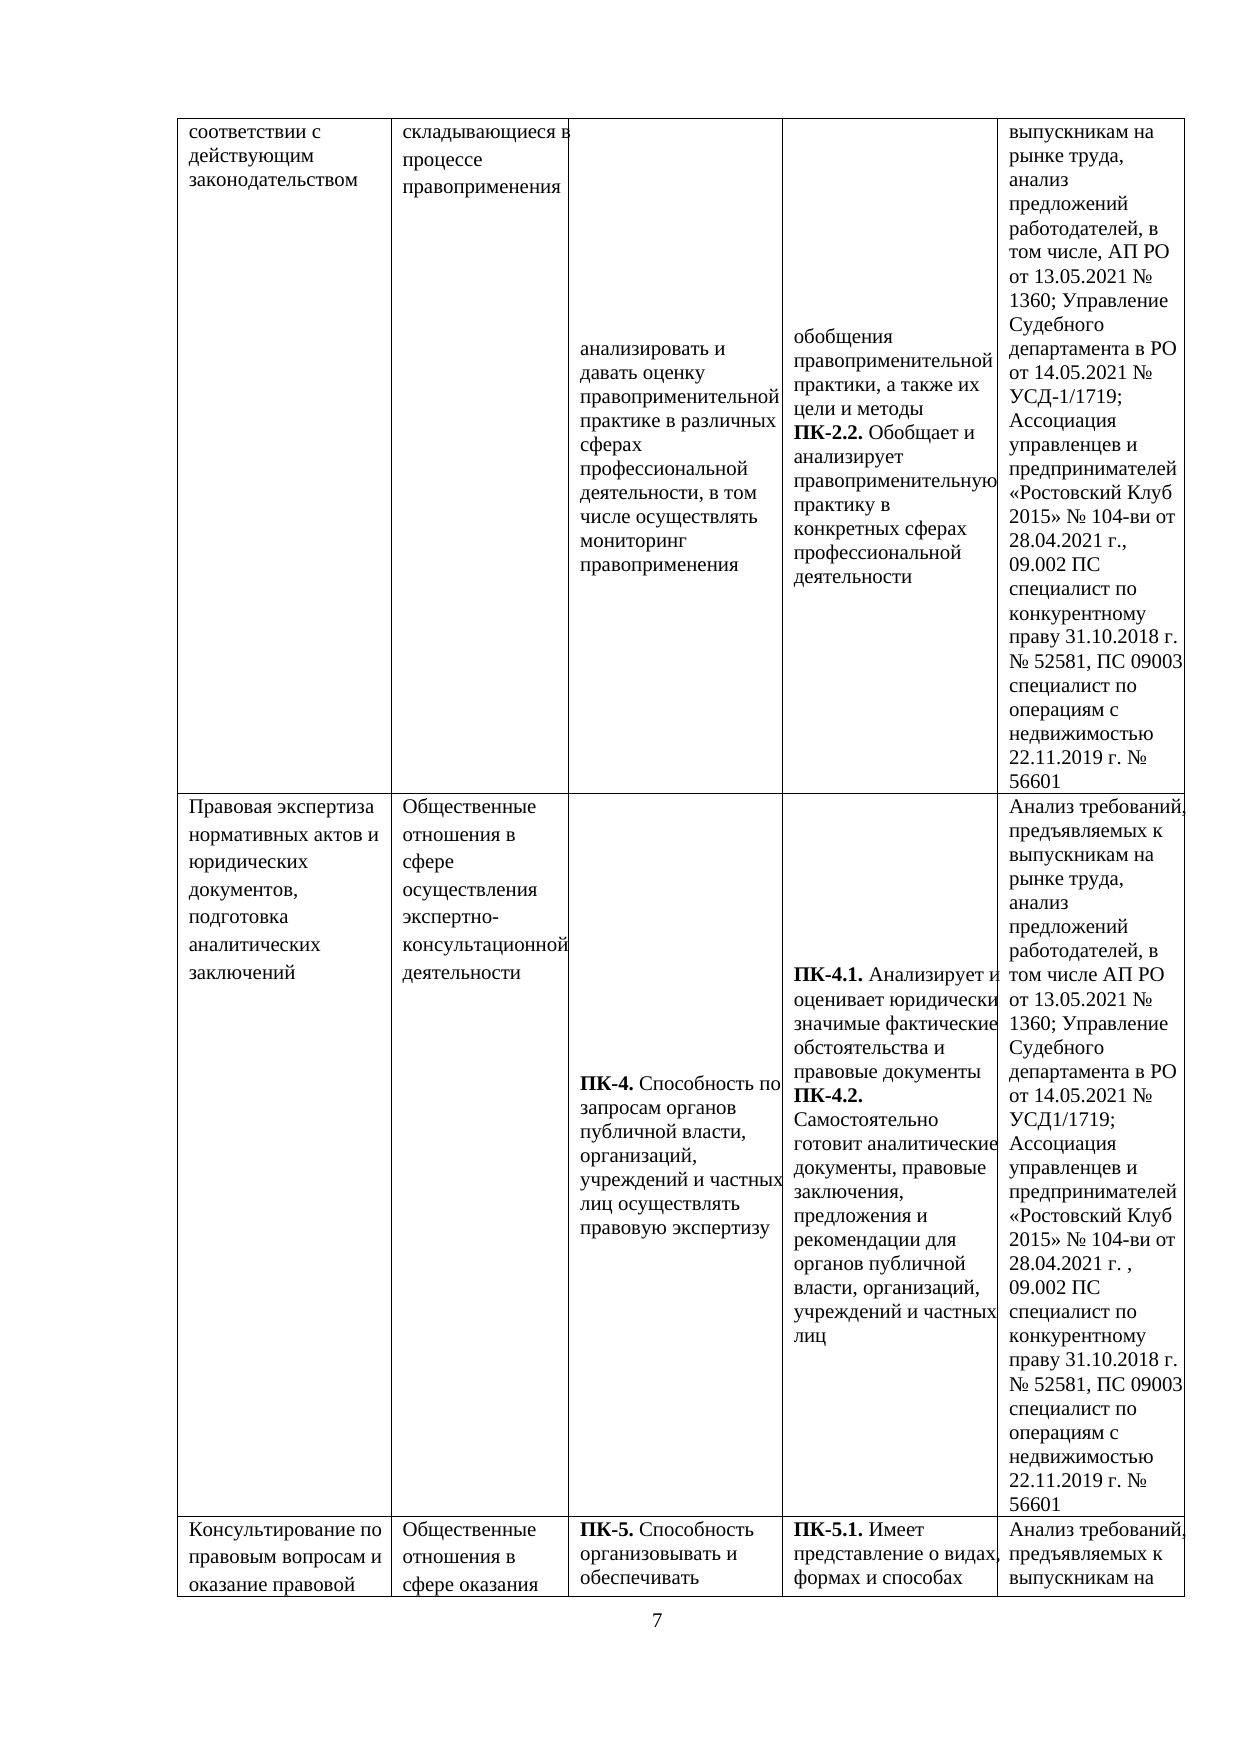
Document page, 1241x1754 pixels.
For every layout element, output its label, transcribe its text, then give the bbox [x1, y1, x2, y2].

table_cell Общественные отношения, складывающиеся в процессе правоприменения [392, 119, 568, 793]
table_cell Общественные отношения в сфере осуществления экспертно-консультационной деятельности [392, 794, 568, 1516]
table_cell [998, 1517, 1184, 1596]
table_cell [178, 119, 391, 793]
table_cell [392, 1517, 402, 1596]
table_cell Правовая экспертиза нормативных актов и юридических документов, подготовка аналитических заключений [178, 794, 391, 1516]
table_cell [178, 1517, 391, 1596]
table_cell Анализ требований, предъявляемых к выпускникам на рынке труда, анализ предложений работодателей, в том числе АП РО от 13.05.2021 № 1360; Управление Судебного департамента в РО от 14.05.2021 № УСД1/1719; Ассоциация управленцев и предпринимателей «Ростовский Клуб 2015» № 104-ви от 28.04.2021 г. , 09.002 ПС специалист по конкурентному праву 31.10.2018 г. № 52581, ПС 09003 специалист по операциям с недвижимостью 22.11.2019 г. № 56601 [998, 794, 1184, 1516]
table_cell ПК-4.1. Анализирует и оценивает юридически значимые фактические обстоятельства и правовые документы ПК-4.2. Самостоятельно готовит аналитические документы, правовые заключения, предложения и рекомендации для органов публичной власти, организаций, учреждений и частных лиц [783, 794, 997, 1516]
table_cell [998, 119, 1184, 793]
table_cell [783, 1517, 997, 1596]
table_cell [783, 119, 997, 793]
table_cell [569, 119, 782, 793]
table_cell ПК-4. Способность по запросам органов публичной власти, организаций, учреждений и частных лиц осуществлять правовую экспертизу [569, 794, 782, 1516]
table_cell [569, 1517, 782, 1596]
